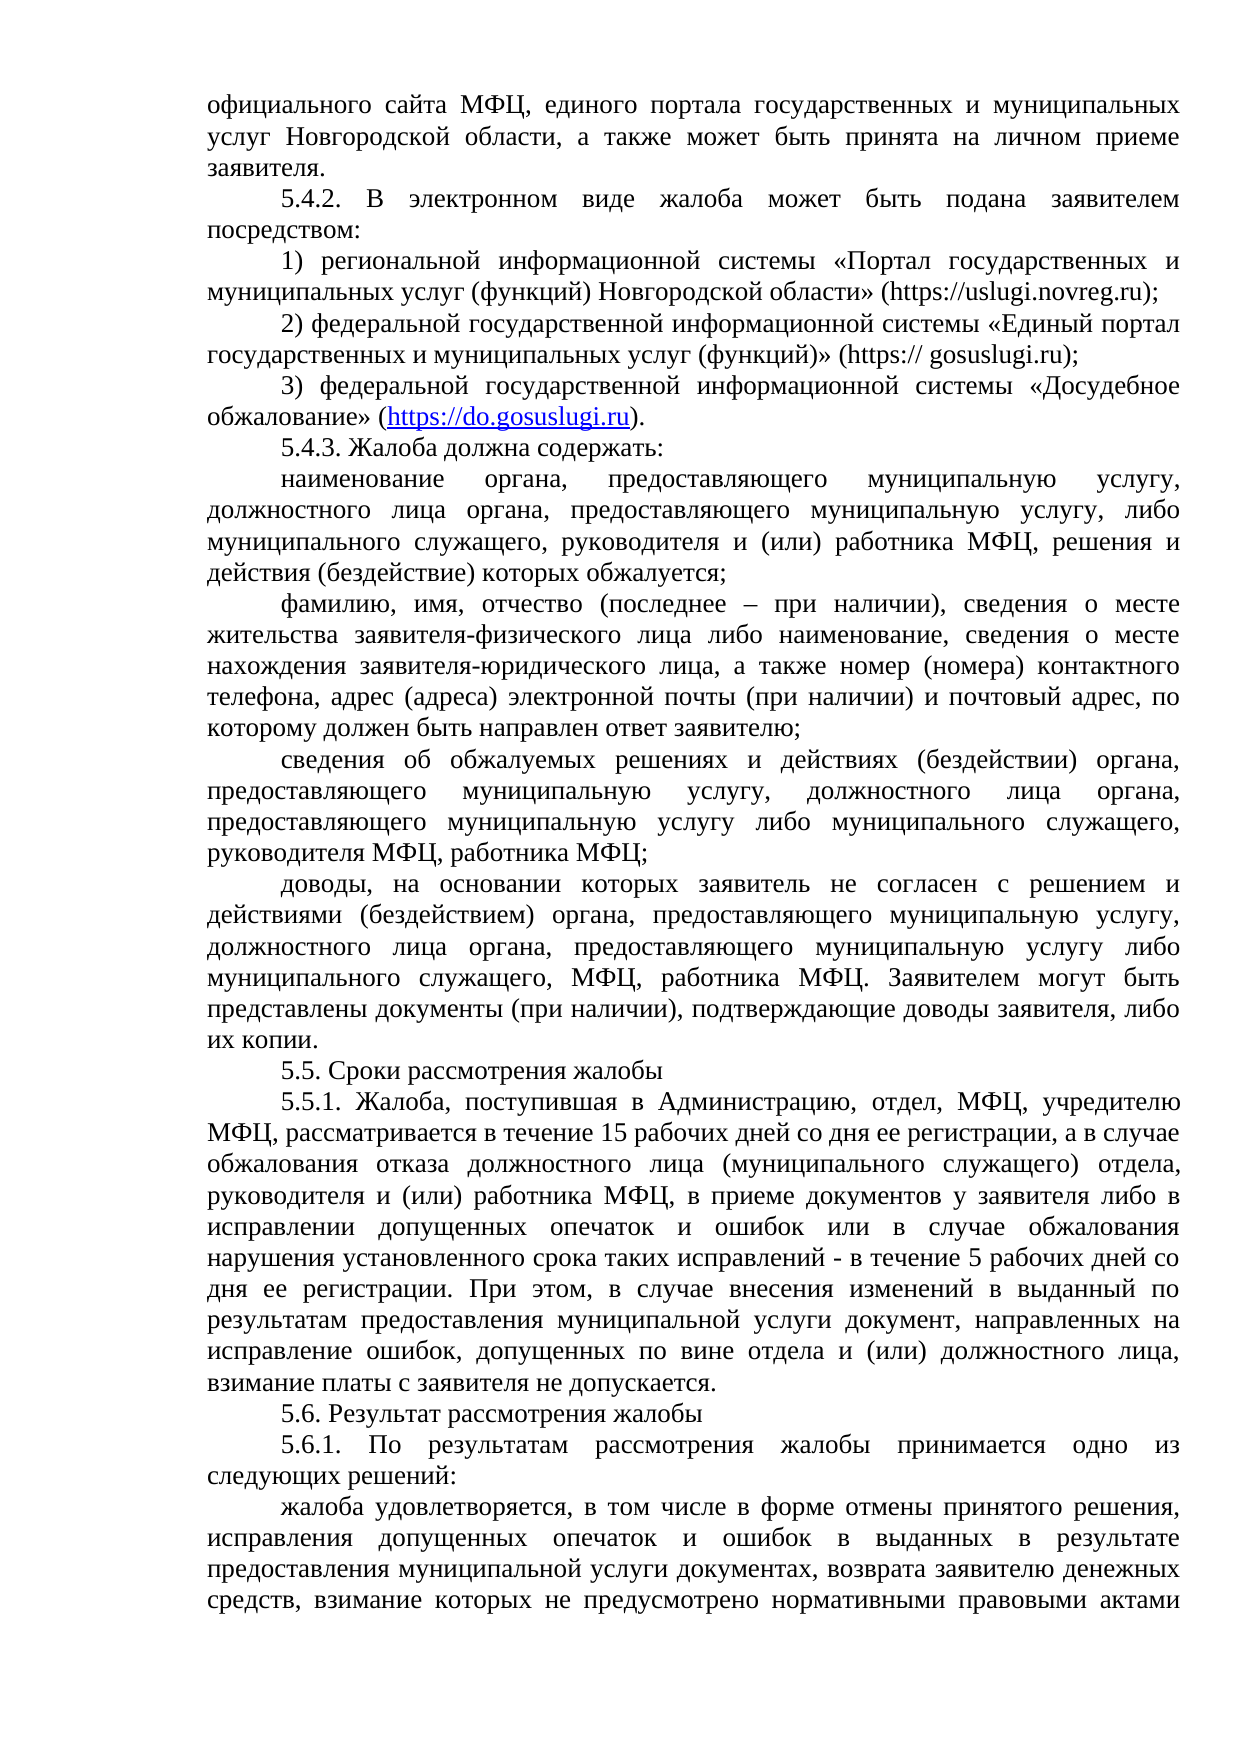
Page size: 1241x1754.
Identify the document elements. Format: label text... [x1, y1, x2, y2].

text 3) федеральной государственной информационной системы «Досудебное обжалование» (https://do.gosuslugi.ru). [207, 369, 1181, 431]
text 2) федеральной государственной информационной системы «Единый портал государственных и муниципальных услуг (функций)» (https:// gosuslugi.ru); [207, 307, 1181, 369]
text фамилию, имя, отчество (последнее – при наличии), сведения о месте жительства заявителя-физического лица либо наименование, сведения о месте нахождения заявителя-юридического лица, а также номер (номера) контактного телефона, адрес (адреса) электронной почты (при наличии) и почтовый адрес, по которому должен быть направлен ответ заявителю; [207, 587, 1181, 743]
text 5.5.1. Жалоба, поступившая в Администрацию, отдел, МФЦ, учредителю МФЦ, рассматривается в течение 15 рабочих дней со дня ее регистрации, а в случае обжалования отказа должностного лица (муниципального служащего) отдела, руководителя и (или) работника МФЦ, в приеме документов у заявителя либо в исправлении допущенных опечаток и ошибок или в случае обжалования нарушения установленного срока таких исправлений - в течение 5 рабочих дней со дня ее регистрации. При этом, в случае внесения изменений в выданный по результатам предоставления муниципальной услуги документ, направленных на исправление ошибок, допущенных по вине отдела и (или) должностного лица, взимание платы с заявителя не допускается. [207, 1085, 1181, 1397]
text 5.6. Результат рассмотрения жалобы [207, 1397, 1181, 1428]
text 1) региональной информационной системы «Портал государственных и муниципальных услуг (функций) Новгородской области» (https://uslugi.novreg.ru); [207, 244, 1181, 307]
text наименование органа, предоставляющего муниципальную услугу, должностного лица органа, предоставляющего муниципальную услугу, либо муниципального служащего, руководителя и (или) работника МФЦ, решения и действия (бездействие) которых обжалуется; [207, 462, 1181, 587]
text сведения об обжалуемых решениях и действиях (бездействии) органа, предоставляющего муниципальную услугу, должностного лица органа, предоставляющего муниципальную услугу либо муниципального служащего, руководителя МФЦ, работника МФЦ; [207, 743, 1181, 867]
text 5.4.2. В электронном виде жалоба может быть подана заявителем посредством: [207, 182, 1181, 244]
text доводы, на основании которых заявитель не согласен с решением и действиями (бездействием) органа, предоставляющего муниципальную услугу, должностного лица органа, предоставляющего муниципальную услугу либо муниципального служащего, МФЦ, работника МФЦ. Заявителем могут быть представлены документы (при наличии), подтверждающие доводы заявителя, либо их копии. [207, 867, 1181, 1054]
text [207, 1490, 1181, 1615]
text 5.4.3. Жалоба должна содержать: [207, 431, 1181, 462]
text 5.5. Сроки рассмотрения жалобы [207, 1054, 1181, 1085]
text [207, 89, 1181, 182]
text 5.6.1. По результатам рассмотрения жалобы принимается одно из следующих решений: [207, 1428, 1181, 1490]
